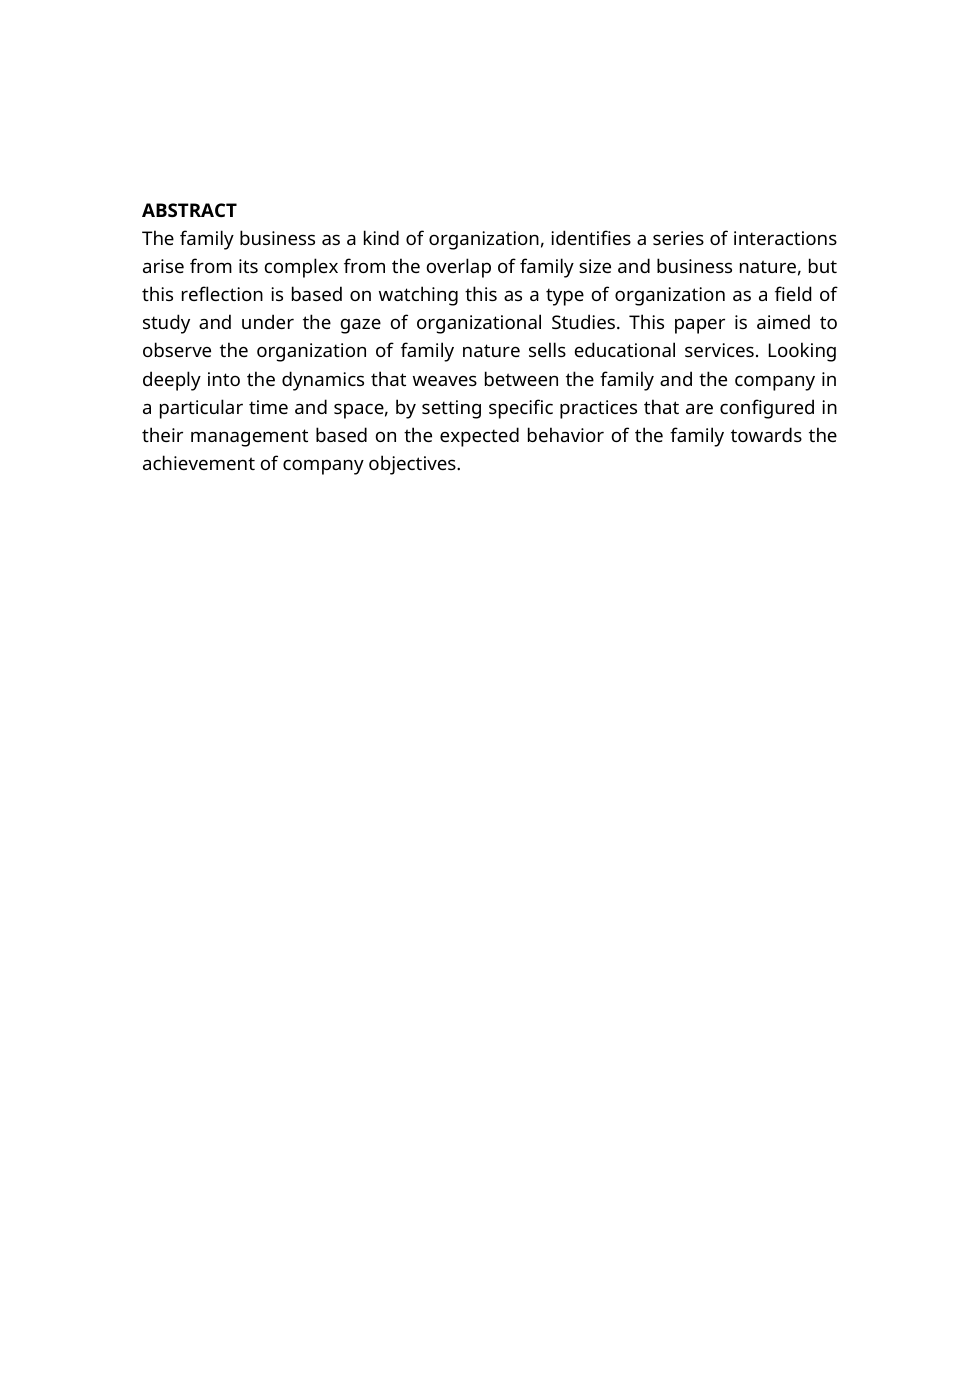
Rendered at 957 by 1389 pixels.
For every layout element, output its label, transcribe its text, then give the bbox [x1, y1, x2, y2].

text The family business as a kind of organization, identifies a series of interactions arise from its complex from the overlap of family size and business nature, but this reflection is based on watching this as a type of organization as a field of study and under the gaze of organizational Studies. This paper is aimed to observe the organization of family nature sells educational services. Looking deeply into the dynamics that weaves between the family and the company in a particular time and space, by setting specific practices that are configured in their management based on the expected behavior of the family towards the achievement of company objectives. [142, 223, 838, 476]
text ABSTRACT [142, 194, 838, 223]
